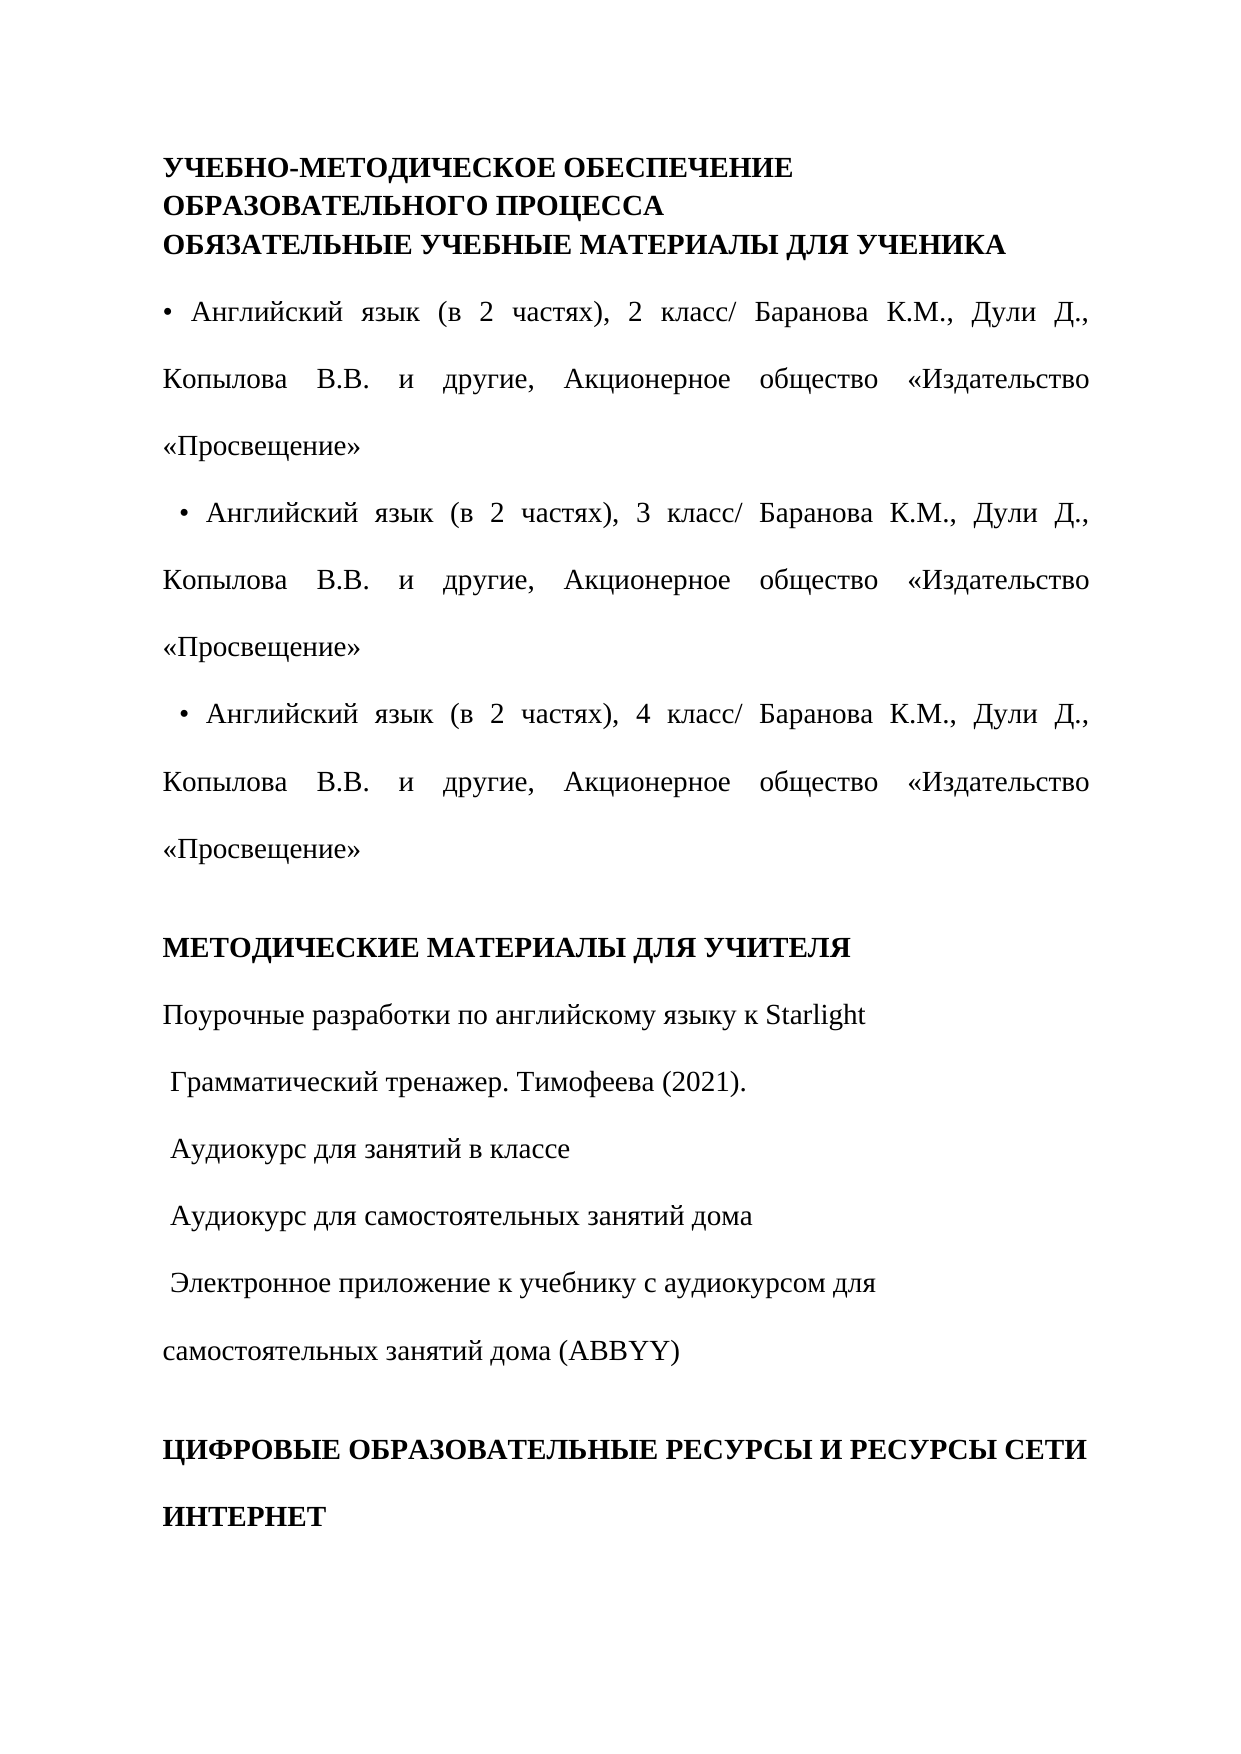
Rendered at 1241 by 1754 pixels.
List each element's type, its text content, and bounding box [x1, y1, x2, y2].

text УЧЕБНО-МЕТОДИЧЕСКОЕ ОБЕСПЕЧЕНИЕ ОБРАЗОВАТЕЛЬНОГО ПРОЦЕССА [162, 150, 1090, 222]
text МЕТОДИЧЕСКИЕ МАТЕРИАЛЫ ДЛЯ УЧИТЕЛЯ [162, 930, 1090, 964]
text ЦИФРОВЫЕ ОБРАЗОВАТЕЛЬНЫЕ РЕСУРСЫ И РЕСУРСЫ СЕТИ ИНТЕРНЕТ [162, 1432, 1090, 1532]
text ​‌Поурочные разработки по английскому языку к Starlight Грамматический тренажер. Тимофеева (2021). Аудиокурс для занятий в классе Аудиокурс для самостоятельных занятий дома Электронное приложение к учебнику с аудиокурсом для самостоятельных занятий дома (ABBYY)‌​ [162, 997, 1090, 1366]
text • Английский язык (в 2 частях), 2 класс/ Баранова К.М., Дули Д., Копылова В.В. и другие, Акционерное общество «Издательство «Просвещение» • Английский язык (в 2 частях), 3 класс/ Баранова К.М., Дули Д., Копылова В.В. и другие, Акционерное общество «Издательство «Просвещение» • Английский язык (в 2 частях), 4 класс/ Баранова К.М., Дули Д., Копылова В.В. и другие, Акционерное общество «Издательство «Просвещение»‌​ [162, 294, 1090, 864]
text ОБЯЗАТЕЛЬНЫЕ УЧЕБНЫЕ МАТЕРИАЛЫ ДЛЯ УЧЕНИКА [162, 227, 1090, 261]
